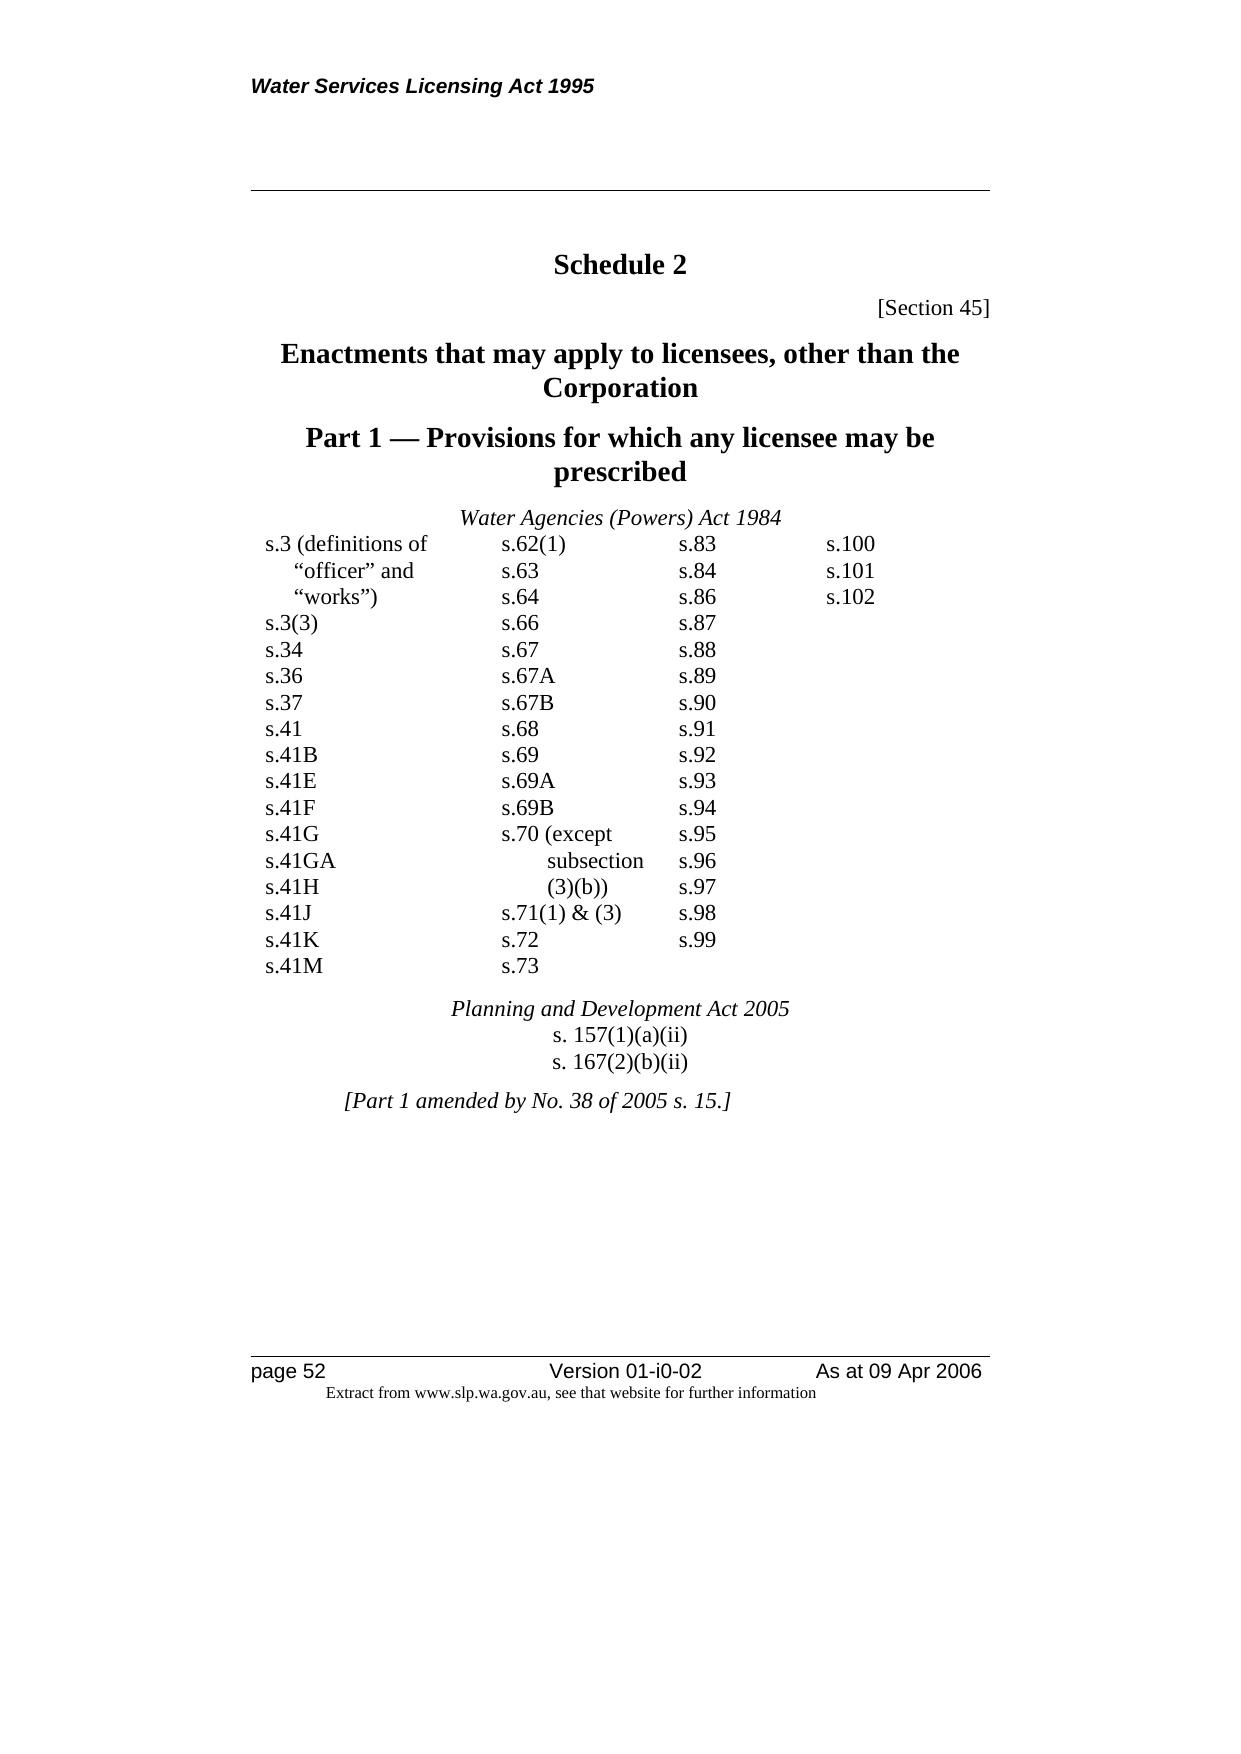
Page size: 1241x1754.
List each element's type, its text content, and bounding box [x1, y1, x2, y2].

subtitle Water Agencies (Powers) Act 1984 [251, 504, 990, 530]
table_header s.83 s.84 s.86 s.87 s.88 s.89 s.90 s.91 s.92 s.93 s.94 s.95 s.96 s.97 s.98 s.99 [664, 530, 812, 978]
table_header s.62(1) s.63 s.64 s.66 s.67 s.67A s.67B s.68 s.69 s.69A s.69B s.70 (except subsection (3)(b)) s.71(1) & (3) s.72 s.73 [487, 530, 664, 978]
subtitle s. 157(1)(a)(ii) [251, 1021, 990, 1048]
table_header s.3 (definitions of “officer” and “works”) s.3(3) s.34 s.36 s.37 s.41 s.41B s.41E s.41F s.41G s.41GA s.41H s.41J s.41K s.41M [251, 530, 487, 978]
text [Part 1 amended by No. 38 of 2005 s. 15.] [251, 1087, 990, 1113]
table_header s.100 s.101 s.102 [812, 530, 989, 978]
subtitle Schedule 2 [251, 247, 990, 281]
subtitle s. 167(2)(b)(ii) [251, 1048, 990, 1074]
subtitle Part 1 — Provisions for which any licensee may be prescribed [251, 420, 990, 487]
subtitle Enactments that may apply to licensees, other than the Corporation [251, 337, 990, 404]
subtitle Planning and Development Act 2005 [251, 995, 990, 1021]
text [Section 45] [251, 293, 990, 320]
